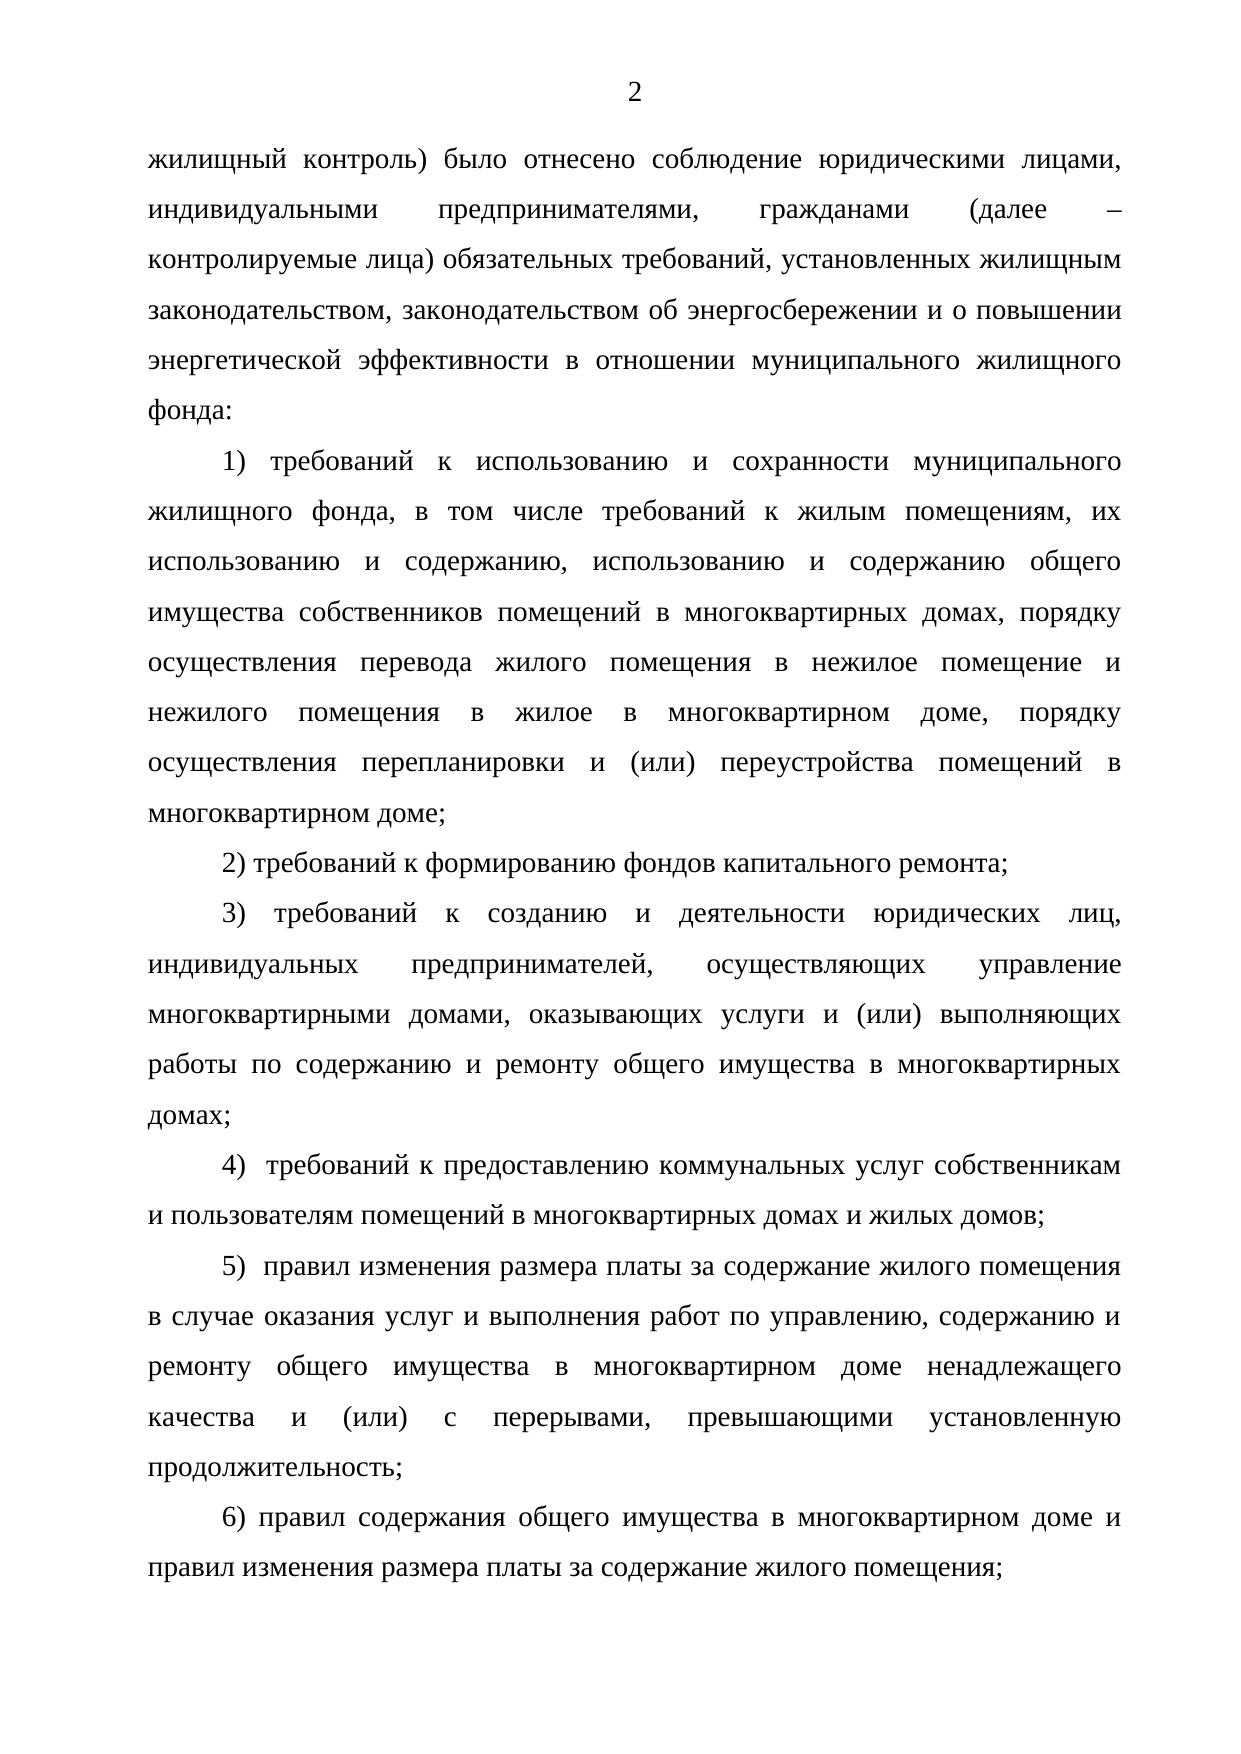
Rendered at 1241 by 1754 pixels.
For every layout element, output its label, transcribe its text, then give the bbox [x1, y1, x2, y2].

text 6) правил содержания общего имущества в многоквартирном доме и правил изменения размера платы за содержание жилого помещения; [148, 1499, 1122, 1583]
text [148, 141, 1122, 426]
text 1) требований к использованию и сохранности муниципального жилищного фонда, в том числе требований к жилым помещениям, их использованию и содержанию, использованию и содержанию общего имущества собственников помещений в многоквартирных домах, порядку осуществления перевода жилого помещения в нежилое помещение и нежилого помещения в жилое в многоквартирном доме, порядку осуществления перепланировки и (или) переустройства помещений в многоквартирном доме; [148, 443, 1122, 828]
text 2) требований к формированию фондов капитального ремонта; [148, 845, 1122, 879]
text 3) требований к созданию и деятельности юридических лиц, индивидуальных предпринимателей, осуществляющих управление многоквартирными домами, оказывающих услуги и (или) выполняющих работы по содержанию и ремонту общего имущества в многоквартирных домах; [148, 896, 1122, 1130]
text 4) требований к предоставлению коммунальных услуг собственникам и пользователям помещений в многоквартирных домах и жилых домов; [148, 1147, 1122, 1231]
text 5) правил изменения размера платы за содержание жилого помещения в случае оказания услуг и выполнения работ по управлению, содержанию и ремонту общего имущества в многоквартирном доме ненадлежащего качества и (или) с перерывами, превышающими установленную продолжительность; [148, 1248, 1122, 1482]
